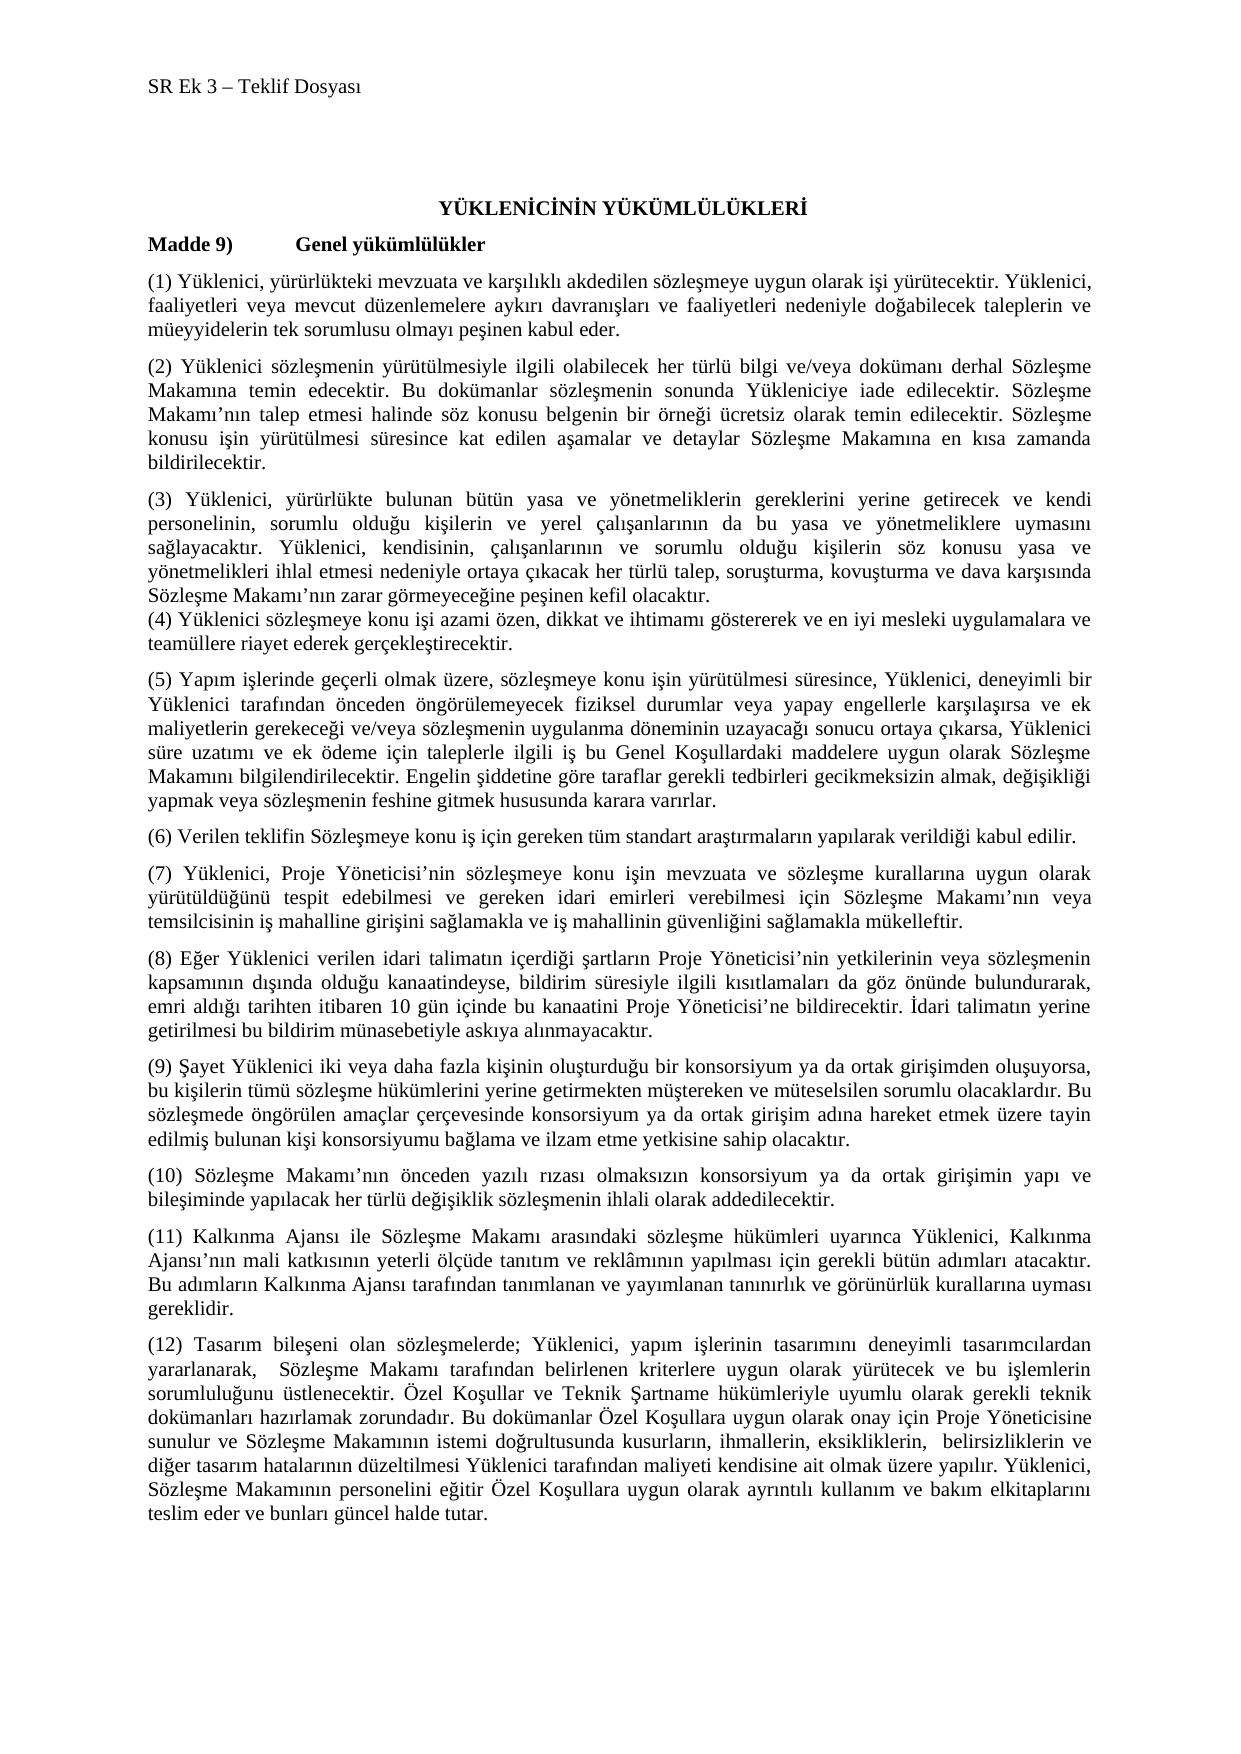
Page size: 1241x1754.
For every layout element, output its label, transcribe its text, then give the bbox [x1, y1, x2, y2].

text (12) Tasarım bileşeni olan sözleşmelerde; Yüklenici, yapım işlerinin tasarımını deneyimli tasarımcılardan yararlanarak, Sözleşme Makamı tarafından belirlenen kriterlere uygun olarak yürütecek ve bu işlemlerin sorumluluğunu üstlenecektir. Özel Koşullar ve Teknik Şartname hükümleriyle uyumlu olarak gerekli teknik dokümanları hazırlamak zorundadır. Bu dokümanlar Özel Koşullara uygun olarak onay için Proje Yöneticisine sunulur ve Sözleşme Makamının istemi doğrultusunda kusurların, ihmallerin, eksikliklerin, belirsizliklerin ve diğer tasarım hatalarının düzeltilmesi Yüklenici tarafından maliyeti kendisine ait olmak üzere yapılır. Yüklenici, Sözleşme Makamının personelini eğitir Özel Koşullara uygun olarak ayrıntılı kullanım ve bakım elkitaplarını teslim eder ve bunları güncel halde tutar. [148, 1332, 1093, 1525]
text (11) Kalkınma Ajansı ile Sözleşme Makamı arasındaki sözleşme hükümleri uyarınca Yüklenici, Kalkınma Ajansı’nın mali katkısının yeterli ölçüde tanıtım ve reklâmının yapılması için gerekli bütün adımları atacaktır. Bu adımların Kalkınma Ajansı tarafından tanımlanan ve yayımlanan tanınırlık ve görünürlük kurallarına uyması gereklidir. [148, 1224, 1093, 1320]
text (5) Yapım işlerinde geçerli olmak üzere, sözleşmeye konu işin yürütülmesi süresince, Yüklenici, deneyimli bir Yüklenici tarafından önceden öngörülemeyecek fiziksel durumlar veya yapay engellerle karşılaşırsa ve ek maliyetlerin gerekeceği ve/veya sözleşmenin uygulanma döneminin uzayacağı sonucu ortaya çıkarsa, Yüklenici süre uzatımı ve ek ödeme için taleplerle ilgili iş bu Genel Koşullardaki maddelere uygun olarak Sözleşme Makamını bilgilendirilecektir. Engelin şiddetine göre taraflar gerekli tedbirleri gecikmeksizin almak, değişikliği yapmak veya sözleşmenin feshine gitmek hususunda karara varırlar. [148, 667, 1093, 812]
text (8) Eğer Yüklenici verilen idari talimatın içerdiği şartların Proje Yöneticisi’nin yetkilerinin veya sözleşmenin kapsamının dışında olduğu kanaatindeyse, bildirim süresiyle ilgili kısıtlamaları da göz önünde bulundurarak, emri aldığı tarihten itibaren 10 gün içinde bu kanaatini Proje Yöneticisi’ne bildirecektir. İdari talimatın yerine getirilmesi bu bildirim münasebetiyle askıya alınmayacaktır. [148, 946, 1093, 1042]
text (3) Yüklenici, yürürlükte bulunan bütün yasa ve yönetmeliklerin gereklerini yerine getirecek ve kendi personelinin, sorumlu olduğu kişilerin ve yerel çalışanlarının da bu yasa ve yönetmeliklere uymasını sağlayacaktır. Yüklenici, kendisinin, çalışanlarının ve sorumlu olduğu kişilerin söz konusu yasa ve yönetmelikleri ihlal etmesi nedeniyle ortaya çıkacak her türlü talep, soruşturma, kovuşturma ve dava karşısında Sözleşme Makamı’nın zarar görmeyeceğine peşinen kefil olacaktır. [148, 486, 1093, 607]
text (10) Sözleşme Makamı’nın önceden yazılı rızası olmaksızın konsorsiyum ya da ortak girişimin yapı ve bileşiminde yapılacak her türlü değişiklik sözleşmenin ihlali olarak addedilecektir. [148, 1163, 1093, 1211]
text (2) Yüklenici sözleşmenin yürütülmesiyle ilgili olabilecek her türlü bilgi ve/veya dokümanı derhal Sözleşme Makamına temin edecektir. Bu dokümanlar sözleşmenin sonunda Yükleniciye iade edilecektir. Sözleşme Makamı’nın talep etmesi halinde söz konusu belgenin bir örneği ücretsiz olarak temin edilecektir. Sözleşme konusu işin yürütülmesi süresince kat edilen aşamalar ve detaylar Sözleşme Makamına en kısa zamanda bildirilecektir. [148, 354, 1093, 474]
text YÜKLENİCİNİN YÜKÜMLÜLÜKLERİ [153, 196, 1093, 220]
list Genel yükümlülükler [148, 232, 1093, 256]
text (7) Yüklenici, Proje Yöneticisi’nin sözleşmeye konu işin mevzuata ve sözleşme kurallarına uygun olarak yürütüldüğünü tespit edebilmesi ve gereken idari emirleri verebilmesi için Sözleşme Makamı’nın veya temsilcisinin iş mahalline girişini sağlamakla ve iş mahallinin güvenliğini sağlamakla mükelleftir. [148, 861, 1093, 933]
text (9) Şayet Yüklenici iki veya daha fazla kişinin oluşturduğu bir konsorsiyum ya da ortak girişimden oluşuyorsa, bu kişilerin tümü sözleşme hükümlerini yerine getirmekten müştereken ve müteselsilen sorumlu olacaklardır. Bu sözleşmede öngörülen amaçlar çerçevesinde konsorsiyum ya da ortak girişim adına hareket etmek üzere tayin edilmiş bulunan kişi konsorsiyumu bağlama ve ilzam etme yetkisine sahip olacaktır. [148, 1054, 1093, 1151]
text (4) Yüklenici sözleşmeye konu işi azami özen, dikkat ve ihtimamı göstererek ve en iyi mesleki uygulamalara ve teamüllere riayet ederek gerçekleştirecektir. [148, 607, 1093, 655]
text (6) Verilen teklifin Sözleşmeye konu iş için gereken tüm standart araştırmaların yapılarak verildiği kabul edilir. [148, 824, 1093, 848]
text (1) Yüklenici, yürürlükteki mevzuata ve karşılıklı akdedilen sözleşmeye uygun olarak işi yürütecektir. Yüklenici, faaliyetleri veya mevcut düzenlemelere aykırı davranışları ve faaliyetleri nedeniyle doğabilecek taleplerin ve müeyyidelerin tek sorumlusu olmayı peşinen kabul eder. [148, 269, 1093, 341]
